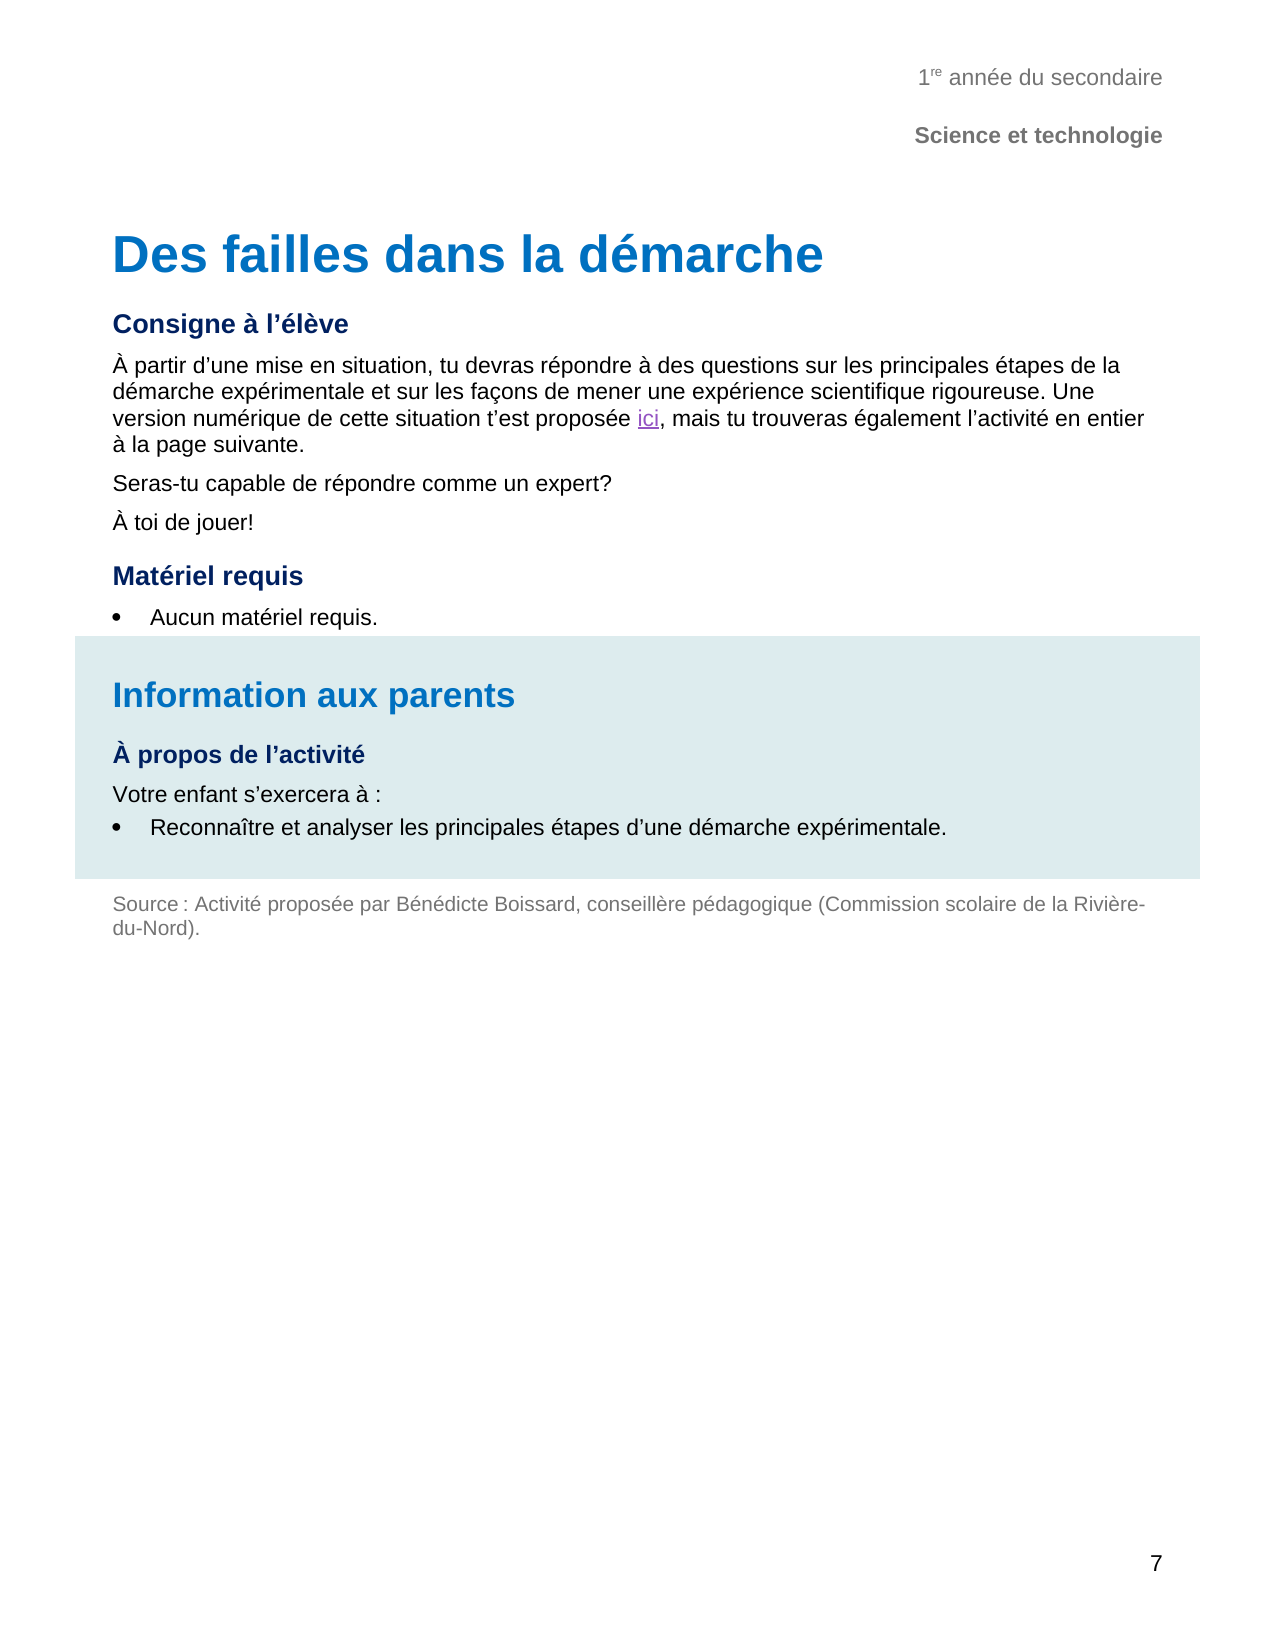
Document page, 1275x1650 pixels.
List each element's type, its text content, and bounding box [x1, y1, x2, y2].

text Des failles dans la démarche [112, 223, 1162, 283]
text Matériel requis [112, 560, 1083, 591]
text À toi de jouer! [112, 509, 1162, 535]
table_header Information aux parents À propos de l’activité Votre enfant s’exercera à : Reconnaître et analyser les principales étapes d’une démarche expérimentale. [75, 636, 1200, 879]
text Consigne à l’élève [112, 308, 1162, 339]
text Source : Activité proposée par Bénédicte Boissard, conseillère pédagogique (Commission scolaire de la Rivière-du-Nord). [112, 892, 1162, 940]
text À partir d’une mise en situation, tu devras répondre à des questions sur les principales étapes de la démarche expérimentale et sur les façons de mener une expérience scientifique rigoureuse. Une version numérique de cette situation t’est proposée ici, mais tu trouveras également l’activité en entier à la page suivante. [112, 352, 1162, 457]
text Science et technologie [112, 122, 1162, 148]
text Seras-tu capable de répondre comme un expert? [112, 470, 1162, 496]
text Aucun matériel requis. [112, 604, 1162, 630]
